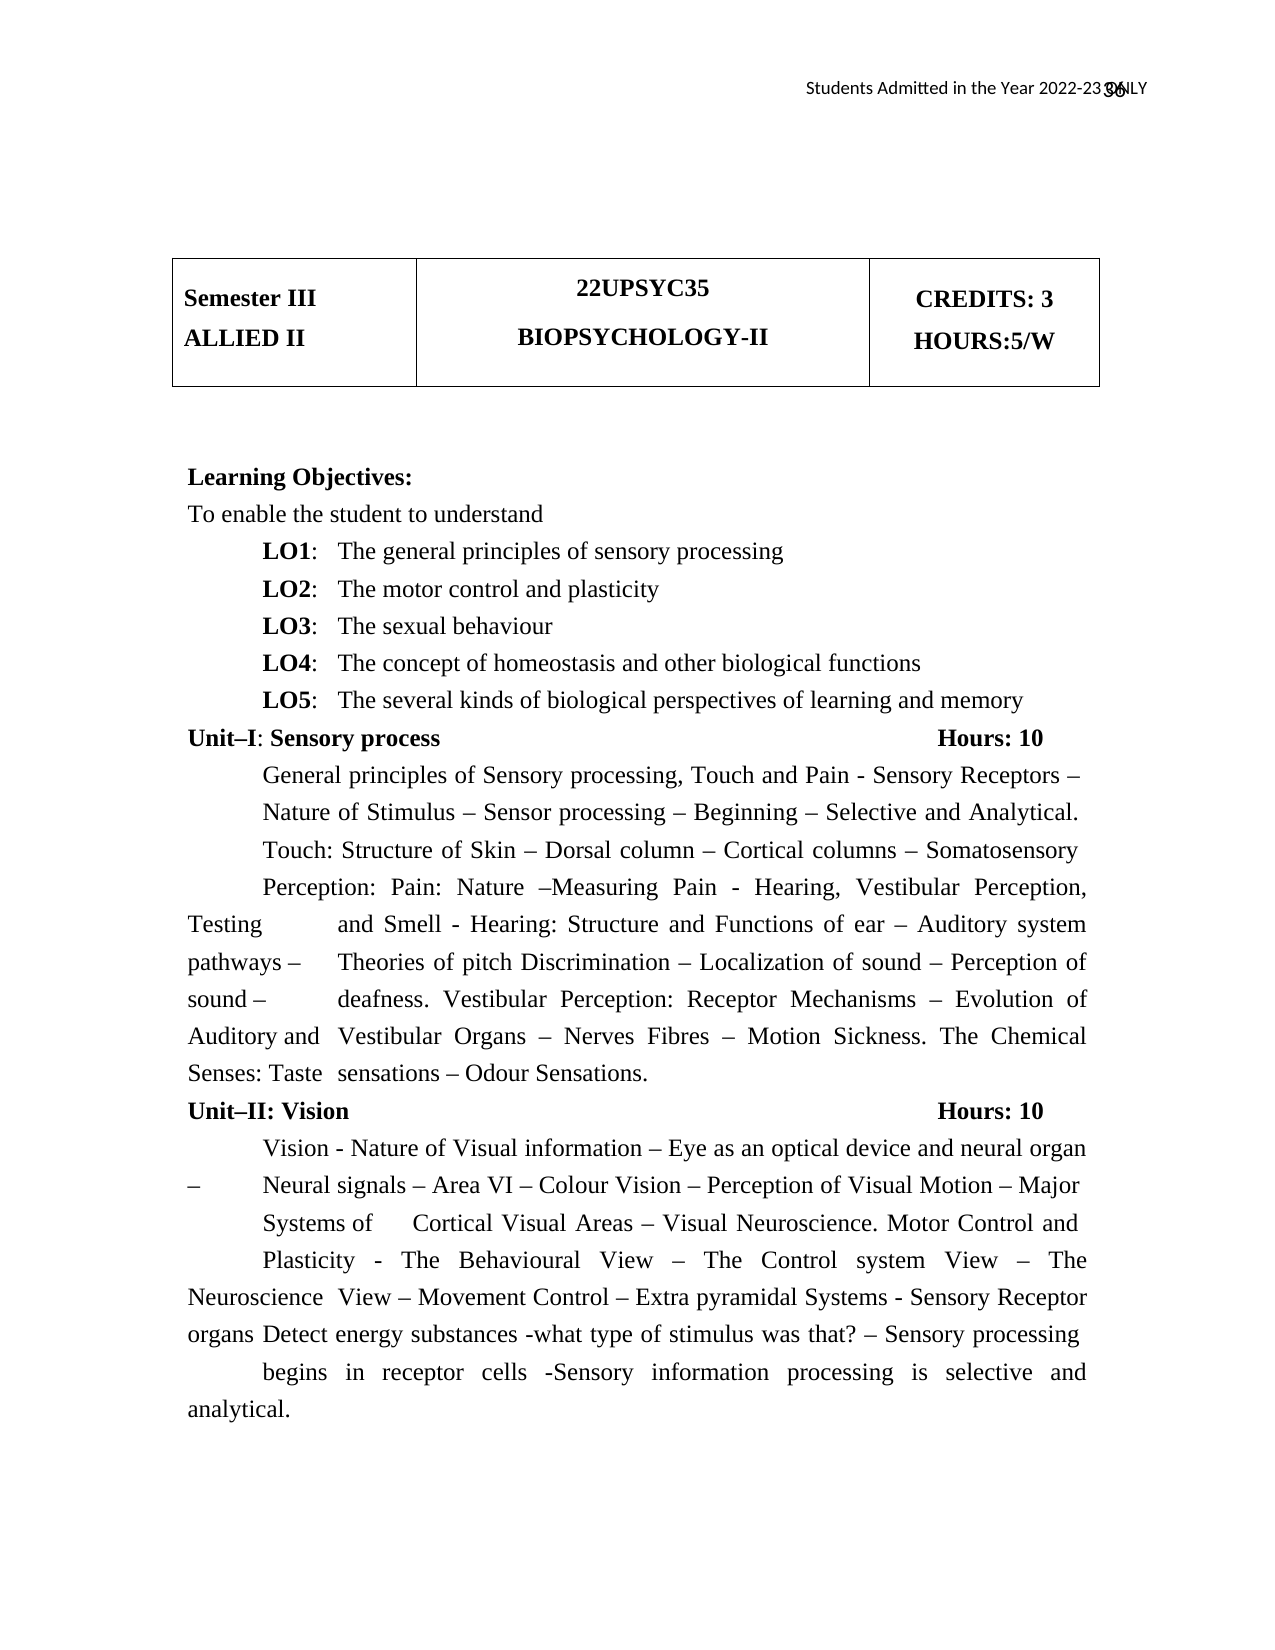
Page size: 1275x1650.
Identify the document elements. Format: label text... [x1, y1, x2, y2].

text Vision - Nature of Visual information – Eye as an optical device and neural organ – Neural signals – Area VI – Colour Vision – Perception of Visual Motion – Major Systems of Cortical Visual Areas – Visual Neuroscience. Motor Control and Plasticity - The Behavioural View – The Control system View – The Neuroscience View – Movement Control – Extra pyramidal Systems - Sensory Receptor organs Detect energy substances -what type of stimulus was that? – Sensory processing begins in receptor cells -Sensory information processing is selective and analytical. [187, 1133, 1088, 1423]
text LO5: The several kinds of biological perspectives of learning and memory [187, 686, 1088, 714]
text LO2: The motor control and plasticity [187, 574, 1088, 602]
text Learning Objectives: [187, 462, 1088, 491]
text Unit–I: Sensory process Hours: 10 [187, 723, 1088, 752]
text LO1: The general principles of sensory processing [187, 536, 1088, 565]
text LO3: The sexual behaviour [187, 611, 1088, 640]
text To enable the student to understand [187, 499, 1088, 528]
table_header 22UPSYC35 BIOPSYCHOLOGY-II [417, 259, 869, 386]
text LO4: The concept of homeostasis and other biological functions [187, 648, 1088, 677]
table_header Semester III ALLIED II [173, 259, 416, 386]
table_header CREDITS: 3 HOURS:5/W [870, 259, 1099, 386]
text General principles of Sensory processing, Touch and Pain - Sensory Receptors – Nature of Stimulus – Sensor processing – Beginning – Selective and Analytical. Touch: Structure of Skin – Dorsal column – Cortical columns – Somatosensory Perception: Pain: Nature –Measuring Pain - Hearing, Vestibular Perception, Testing and Smell - Hearing: Structure and Functions of ear – Auditory system pathways – Theories of pitch Discrimination – Localization of sound – Perception of sound – deafness. Vestibular Perception: Receptor Mechanisms – Evolution of Auditory and Vestibular Organs – Nerves Fibres – Motion Sickness. The Chemical Senses: Taste sensations – Odour Sensations. [187, 760, 1088, 1087]
text Unit–II: Vision Hours: 10 [187, 1096, 1088, 1124]
